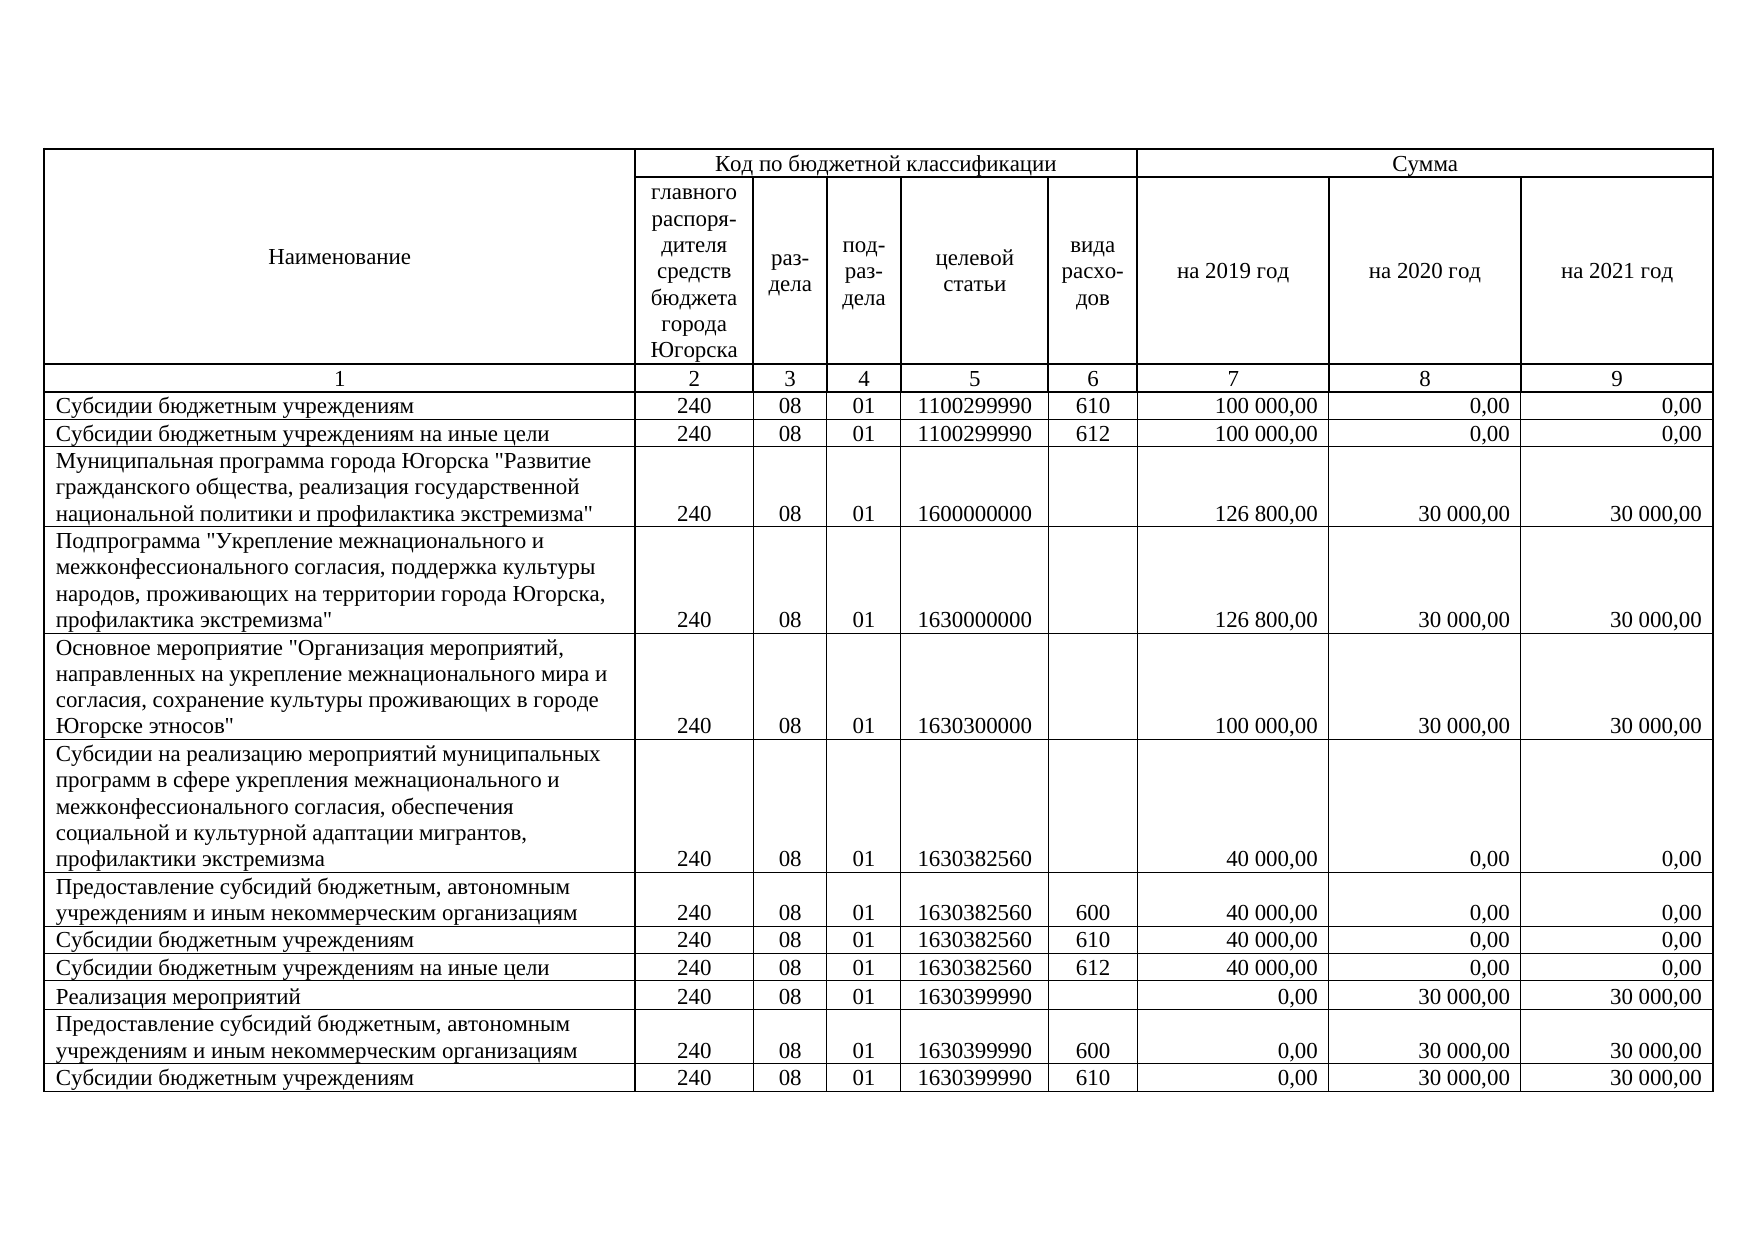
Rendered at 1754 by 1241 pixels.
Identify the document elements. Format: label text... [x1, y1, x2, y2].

table_header Сумма [1138, 150, 1712, 176]
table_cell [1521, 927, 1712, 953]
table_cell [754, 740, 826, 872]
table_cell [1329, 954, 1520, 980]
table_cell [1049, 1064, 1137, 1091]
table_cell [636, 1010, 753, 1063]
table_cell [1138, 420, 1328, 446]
table_cell 6 [1049, 365, 1136, 391]
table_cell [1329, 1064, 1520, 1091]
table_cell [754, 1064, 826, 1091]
table_cell на 2020 год [1330, 178, 1520, 363]
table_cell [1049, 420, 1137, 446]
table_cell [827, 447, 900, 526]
table_cell 7 [1138, 365, 1328, 391]
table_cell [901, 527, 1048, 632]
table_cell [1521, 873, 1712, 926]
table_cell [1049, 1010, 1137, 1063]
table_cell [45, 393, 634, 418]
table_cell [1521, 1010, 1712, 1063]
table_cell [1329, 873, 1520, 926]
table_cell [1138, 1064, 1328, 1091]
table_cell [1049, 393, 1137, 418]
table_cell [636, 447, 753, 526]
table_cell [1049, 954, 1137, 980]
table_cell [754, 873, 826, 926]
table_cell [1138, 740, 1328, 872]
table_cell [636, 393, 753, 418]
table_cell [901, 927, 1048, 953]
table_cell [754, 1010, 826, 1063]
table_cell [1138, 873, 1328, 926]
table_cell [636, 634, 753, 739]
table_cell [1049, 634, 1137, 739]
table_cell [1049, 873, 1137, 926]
table_header Наименование [45, 150, 634, 363]
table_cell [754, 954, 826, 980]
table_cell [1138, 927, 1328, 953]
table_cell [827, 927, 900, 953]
table_cell под-раз-дела [828, 178, 900, 363]
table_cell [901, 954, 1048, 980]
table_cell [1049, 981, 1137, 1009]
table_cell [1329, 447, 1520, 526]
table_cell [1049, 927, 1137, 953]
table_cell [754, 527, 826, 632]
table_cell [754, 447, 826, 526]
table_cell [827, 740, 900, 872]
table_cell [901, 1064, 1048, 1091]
table_cell 9 [1522, 365, 1712, 391]
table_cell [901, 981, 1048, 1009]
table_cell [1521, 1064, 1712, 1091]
table_cell 4 [828, 365, 900, 391]
table_cell на 2019 год [1138, 178, 1328, 363]
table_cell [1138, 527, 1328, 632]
table_cell вида расхо-дов [1049, 178, 1136, 363]
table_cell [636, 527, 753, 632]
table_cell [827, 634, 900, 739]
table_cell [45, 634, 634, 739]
table_cell на 2021 год [1522, 178, 1712, 363]
table_cell 5 [902, 365, 1047, 391]
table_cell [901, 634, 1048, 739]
table_cell 2 [636, 365, 752, 391]
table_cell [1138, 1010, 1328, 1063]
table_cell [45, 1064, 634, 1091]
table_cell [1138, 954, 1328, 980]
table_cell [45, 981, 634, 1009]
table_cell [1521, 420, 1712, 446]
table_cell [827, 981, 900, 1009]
table_cell главного распоря-дителя средств бюджета города Югорска [636, 178, 752, 363]
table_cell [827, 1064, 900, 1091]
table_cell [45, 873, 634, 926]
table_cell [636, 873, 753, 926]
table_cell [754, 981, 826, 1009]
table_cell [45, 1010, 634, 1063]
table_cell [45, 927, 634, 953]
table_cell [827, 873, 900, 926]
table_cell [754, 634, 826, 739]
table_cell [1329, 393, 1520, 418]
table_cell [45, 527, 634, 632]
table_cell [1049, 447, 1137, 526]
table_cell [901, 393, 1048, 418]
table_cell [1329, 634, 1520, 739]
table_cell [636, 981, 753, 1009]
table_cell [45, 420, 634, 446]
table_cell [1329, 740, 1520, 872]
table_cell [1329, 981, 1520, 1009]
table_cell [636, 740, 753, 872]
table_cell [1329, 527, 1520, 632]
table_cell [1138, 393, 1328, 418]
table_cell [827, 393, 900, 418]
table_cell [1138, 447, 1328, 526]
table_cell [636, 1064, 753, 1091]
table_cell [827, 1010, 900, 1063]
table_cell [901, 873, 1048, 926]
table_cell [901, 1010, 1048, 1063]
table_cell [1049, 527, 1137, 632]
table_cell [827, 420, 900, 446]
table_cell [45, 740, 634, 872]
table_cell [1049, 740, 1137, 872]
table_cell раз-дела [754, 178, 826, 363]
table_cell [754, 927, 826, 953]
table_cell 3 [754, 365, 826, 391]
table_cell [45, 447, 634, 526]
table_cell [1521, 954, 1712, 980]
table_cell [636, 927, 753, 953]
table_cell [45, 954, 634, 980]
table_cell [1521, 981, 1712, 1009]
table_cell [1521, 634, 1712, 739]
table_cell 8 [1330, 365, 1520, 391]
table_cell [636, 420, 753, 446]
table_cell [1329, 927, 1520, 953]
table_header Код по бюджетной классификации [636, 150, 1136, 176]
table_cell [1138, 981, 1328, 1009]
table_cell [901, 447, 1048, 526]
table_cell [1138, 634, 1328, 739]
table_cell 1 [45, 365, 634, 391]
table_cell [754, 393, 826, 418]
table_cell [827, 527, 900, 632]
table_cell целевой статьи [902, 178, 1047, 363]
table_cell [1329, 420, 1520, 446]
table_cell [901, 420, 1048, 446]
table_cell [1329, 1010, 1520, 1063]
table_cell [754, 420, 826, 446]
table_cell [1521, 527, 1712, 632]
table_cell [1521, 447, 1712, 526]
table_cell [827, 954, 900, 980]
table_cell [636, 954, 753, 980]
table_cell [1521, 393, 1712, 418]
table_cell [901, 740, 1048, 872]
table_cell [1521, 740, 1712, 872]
